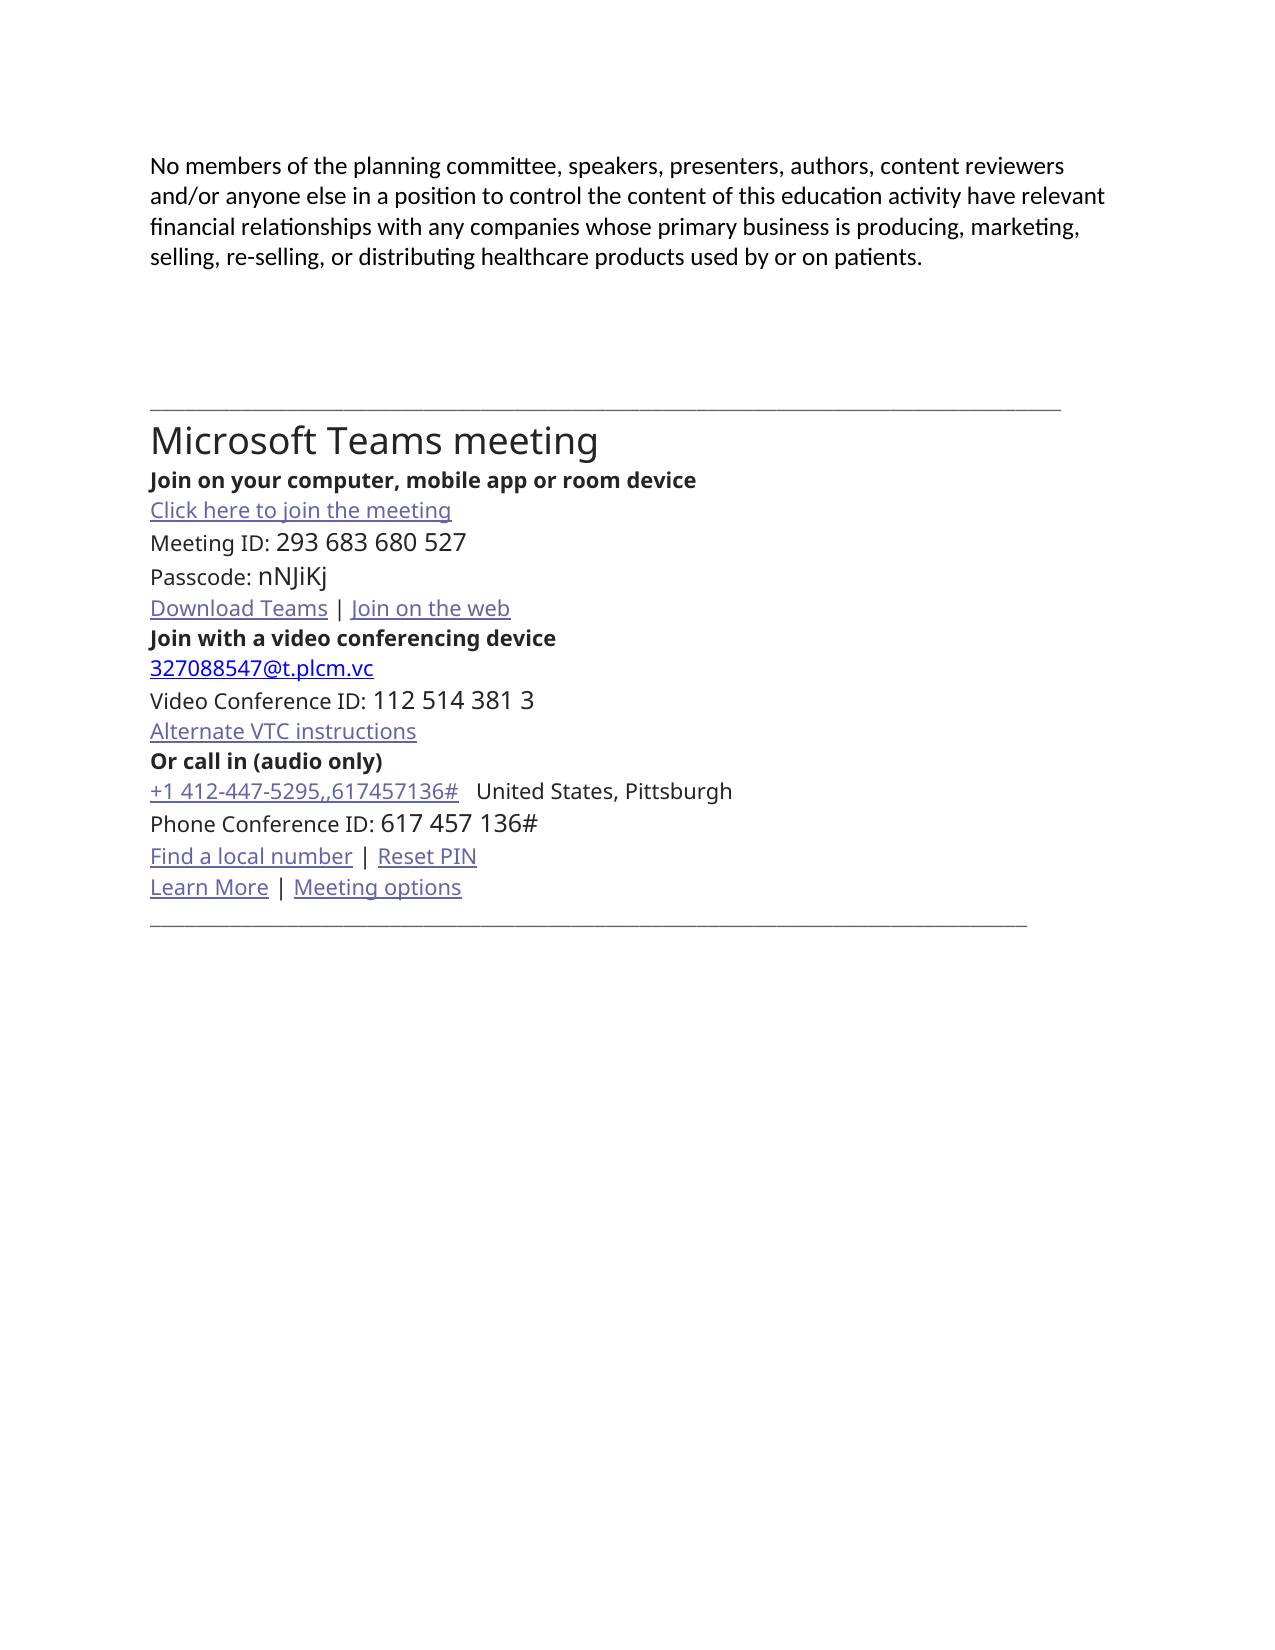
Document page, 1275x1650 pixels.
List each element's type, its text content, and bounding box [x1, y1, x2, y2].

text 327088547@t.plcm.vc [150, 652, 1125, 682]
text Click here to join the meeting [150, 495, 1125, 525]
text Learn More | Meeting options [150, 871, 1125, 902]
text Phone Conference ID: 617 457 136# [150, 806, 1125, 840]
text Or call in (audio only) [150, 746, 1125, 776]
text Meeting ID: 293 683 680 527 Passcode: nNJiKj [150, 525, 1125, 593]
text Alternate VTC instructions [150, 716, 1125, 746]
text +1 412-447-5295,,617457136# United States, Pittsburgh [150, 776, 1125, 806]
text No members of the planning committee, speakers, presenters, authors, content reviewers and/or anyone else in a position to control the content of this education activity have relevant financial relationships with any companies whose primary business is producing, marketing, selling, re-selling, or distributing healthcare products used by or on patients. [924, 150, 1125, 272]
text _____________________________________________________________________________ [150, 902, 1125, 930]
text Microsoft Teams meeting [150, 414, 1125, 465]
text Video Conference ID: 112 514 381 3 [150, 682, 1125, 716]
text Join with a video conferencing device [150, 623, 1125, 652]
text Download Teams | Join on the web [150, 593, 1125, 623]
text Join on your computer, mobile app or room device [150, 465, 1125, 495]
text Find a local number | Reset PIN [150, 840, 1125, 871]
text ________________________________________________________________________________ [150, 386, 1125, 414]
